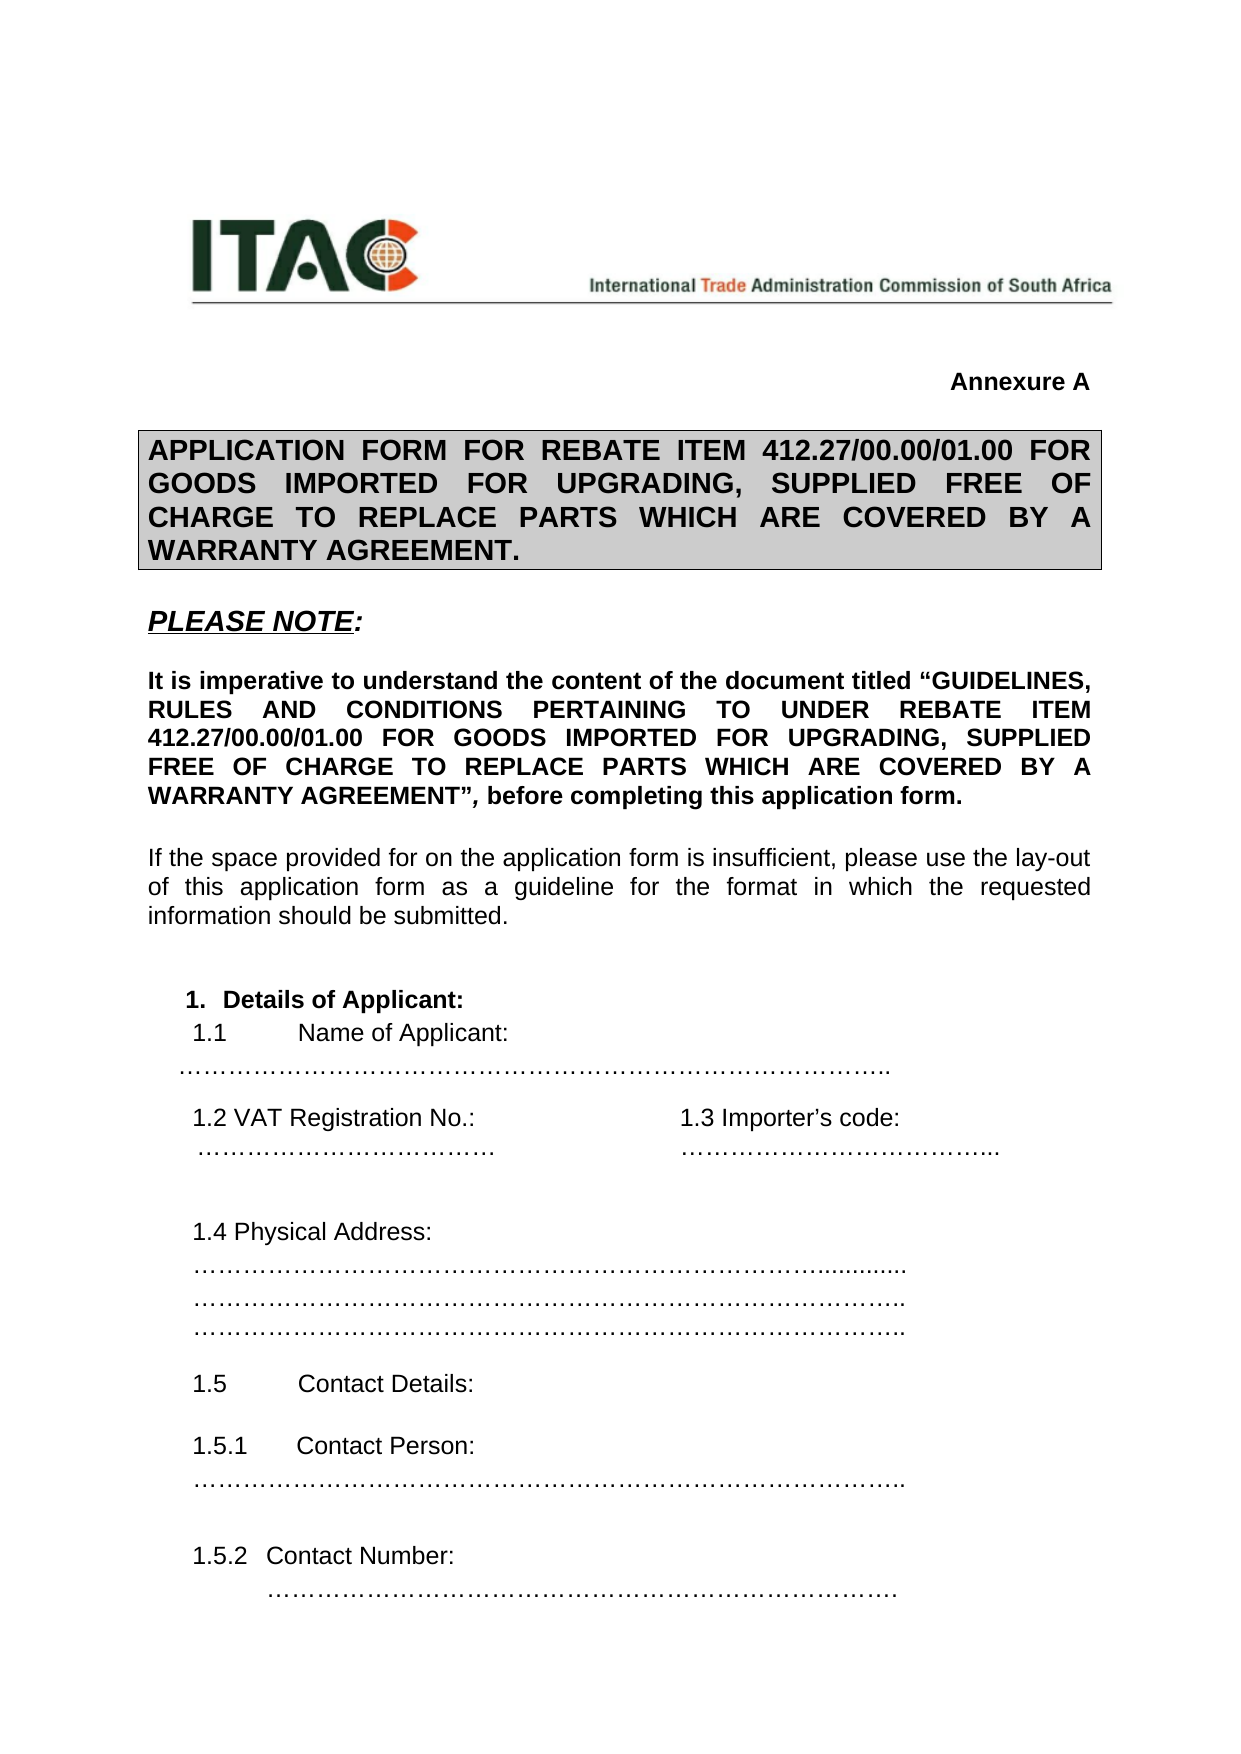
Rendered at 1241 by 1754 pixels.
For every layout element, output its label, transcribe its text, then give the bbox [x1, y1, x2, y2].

text 1.4 Physical Address: …………………………………………………………………............. [192, 1217, 1092, 1279]
text ………………………………………………………………………….. [192, 1283, 1092, 1312]
text PLEASE NOTE: [148, 604, 1092, 637]
text ……………………………… ………………………………... [148, 1132, 1092, 1161]
list Contact Details: [192, 1369, 1092, 1398]
text It is imperative to understand the content of the document titled “GUIDELINES, RULES AND CONDITIONS PERTAINING TO UNDER REBATE ITEM 412.27/00.00/01.00 FOR GOODS IMPORTED FOR UPGRADING, SUPPLIED FREE OF CHARGE TO REPLACE PARTS WHICH ARE COVERED BY A WARRANTY AGREEMENT”, before completing this application form. [148, 666, 1092, 810]
text APPLICATION FORM FOR REBATE ITEM 412.27/00.00/01.00 FOR GOODS IMPORTED FOR UPGRADING, SUPPLIED FREE OF CHARGE TO REPLACE PARTS WHICH ARE COVERED BY A WARRANTY AGREEMENT. [139, 431, 1101, 569]
text If the space provided for on the application form is insufficient, please use the lay-out of this application form as a guideline for the format in which the requested information should be submitted. [148, 843, 1092, 929]
list Contact Number: [192, 1541, 1092, 1570]
list Details of Applicant: [185, 985, 1092, 1014]
text ………………………………………………………………………….. [192, 1312, 1092, 1341]
text 1.2 VAT Registration No.: 1.3 Importer’s code: [192, 1103, 1092, 1132]
list Name of Applicant: ………………………………………………………………………….. [177, 1018, 1092, 1080]
text Annexure A [148, 368, 1092, 396]
picture [147, 190, 1167, 368]
text …………………………………………………………………. [266, 1574, 1092, 1603]
text 1.5.1 Contact Person: ………………………………………………………………………….. [192, 1431, 1092, 1493]
